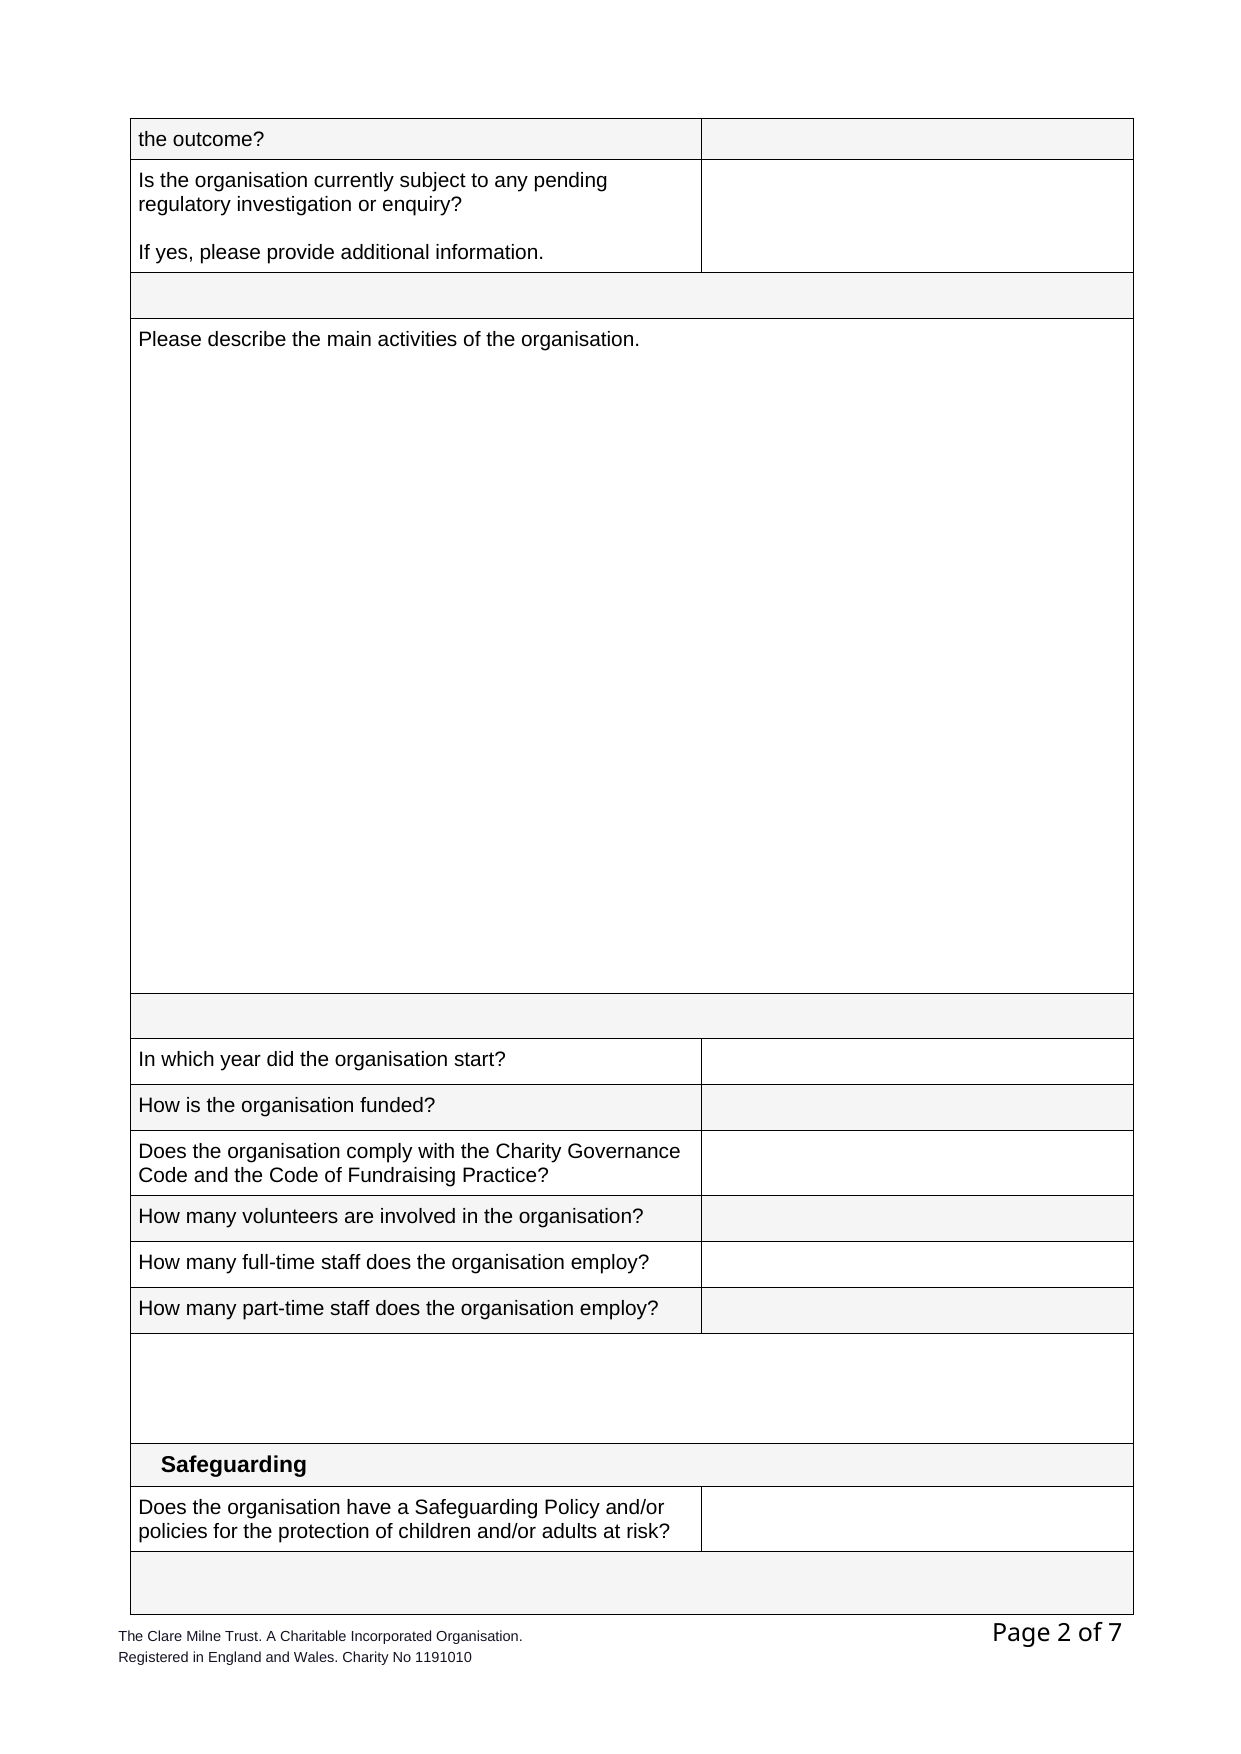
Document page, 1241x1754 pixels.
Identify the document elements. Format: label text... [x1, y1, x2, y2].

table_cell Does the organisation have a Safeguarding Policy and/or policies for the protection of children and/or adults at risk? [131, 1487, 701, 1551]
table_cell Safeguarding [131, 1444, 1133, 1486]
table_cell Please describe the main activities of the organisation. [131, 319, 1133, 992]
table_cell How many full-time staff does the organisation employ? [131, 1242, 701, 1287]
table_cell [702, 1131, 1133, 1195]
table_cell How many part-time staff does the organisation employ? [131, 1288, 701, 1333]
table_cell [131, 1552, 1133, 1614]
table_cell [702, 1085, 1133, 1130]
table_cell How many volunteers are involved in the organisation? [131, 1196, 701, 1241]
table_cell How is the organisation funded? [131, 1085, 701, 1130]
table_cell [702, 1242, 1133, 1287]
table_cell Is the organisation currently subject to any pending regulatory investigation or enquiry? If yes, please provide additional information. [131, 160, 701, 272]
table_cell In which year did the organisation start? [131, 1039, 701, 1084]
table_cell [702, 119, 1133, 159]
table_cell [702, 160, 1133, 272]
table_cell [702, 1039, 1133, 1084]
table_cell [131, 1334, 1133, 1442]
table_cell [702, 1288, 1133, 1333]
table_cell [702, 1196, 1133, 1241]
table_cell [131, 994, 1133, 1038]
table_cell Does the organisation comply with the Charity Governance Code and the Code of Fundraising Practice? [131, 1131, 701, 1195]
table_cell [131, 273, 1133, 318]
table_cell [131, 119, 701, 159]
table_cell [702, 1487, 1133, 1551]
